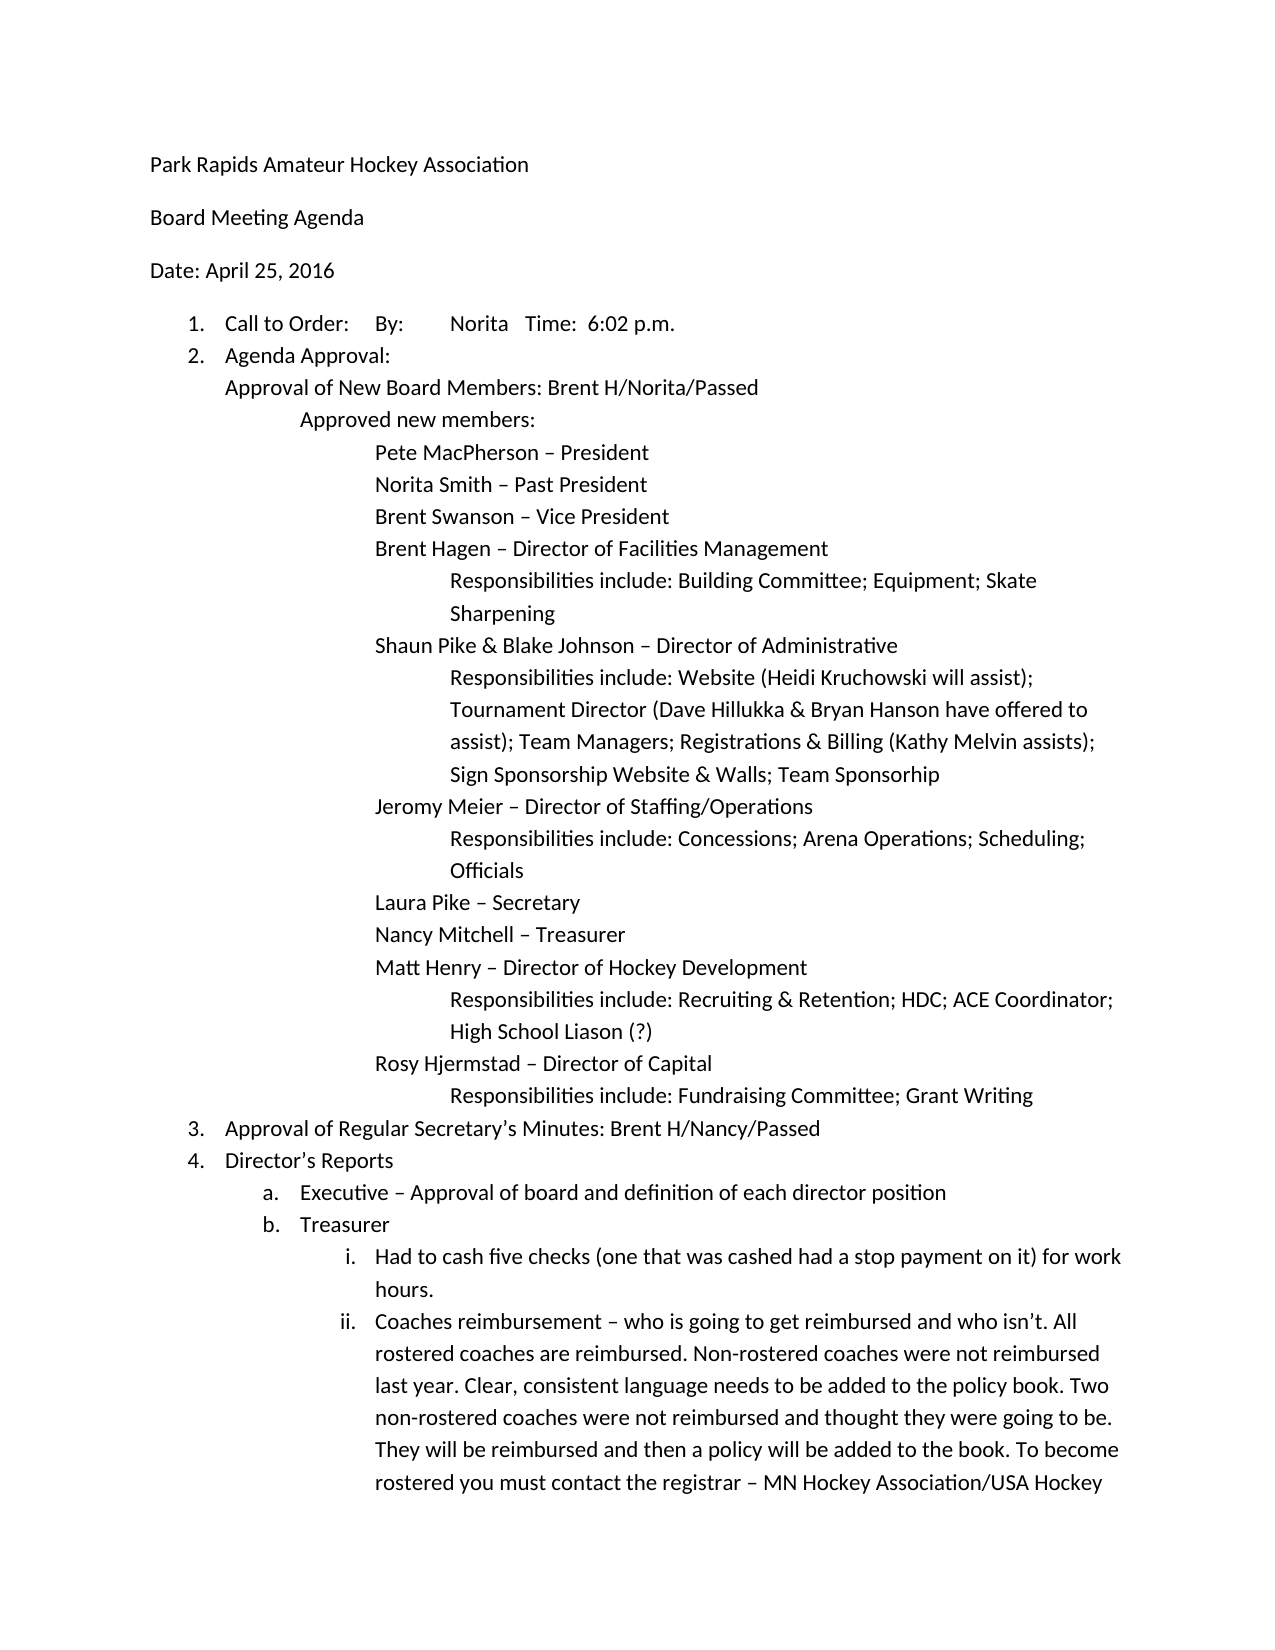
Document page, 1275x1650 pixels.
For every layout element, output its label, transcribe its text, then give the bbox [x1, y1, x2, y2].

list Pete MacPherson – President [225, 438, 1125, 466]
list Nancy Mitchell – Treasurer [300, 921, 1125, 949]
text Date: April 25, 2016 [150, 256, 1125, 284]
list Agenda Approval: [187, 341, 1125, 369]
list Responsibilities include: Fundraising Committee; Grant Writing [300, 1082, 1125, 1109]
text Board Meeting Agenda [150, 203, 1125, 231]
list Approval of New Board Members: Brent H/Norita/Passed [225, 373, 1125, 401]
list Brent Hagen – Director of Facilities Management [300, 534, 1125, 562]
list Norita Smith – Past President [225, 470, 1125, 498]
list Executive – Approval of board and definition of each director position [262, 1178, 1125, 1206]
list Brent Swanson – Vice President [300, 502, 1125, 530]
list Treasurer [262, 1210, 1125, 1238]
list Approval of Regular Secretary’s Minutes: Brent H/Nancy/Passed [187, 1114, 1125, 1142]
list Responsibilities include: Website (Heidi Kruchowski will assist); Tournament Director (Dave Hillukka & Bryan Hanson have offered to assist); Team Managers; Registrations & Billing (Kathy Melvin assists); Sign Sponsorship Website & Walls; Team Sponsorhip [450, 663, 1125, 788]
list Rosy Hjermstad – Director of Capital [300, 1049, 1125, 1077]
list Responsibilities include: Building Committee; Equipment; Skate Sharpening [450, 567, 1125, 627]
list Matt Henry – Director of Hockey Development [300, 953, 1125, 981]
list Laura Pike – Secretary [300, 888, 1125, 916]
text Park Rapids Amateur Hockey Association [150, 150, 1125, 178]
list Shaun Pike & Blake Johnson – Director of Administrative [300, 631, 1125, 659]
list Had to cash five checks (one that was cashed had a stop payment on it) for work hours. [356, 1242, 1125, 1303]
list Director’s Reports [187, 1146, 1125, 1174]
list Responsibilities include: Concessions; Arena Operations; Scheduling; Officials [450, 824, 1125, 884]
list Responsibilities include: Recruiting & Retention; HDC; ACE Coordinator; High School Liason (?) [450, 985, 1125, 1045]
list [356, 1307, 1125, 1496]
list Call to Order: By: Norita Time: 6:02 p.m. [187, 309, 1125, 337]
list Jeromy Meier – Director of Staffing/Operations [300, 792, 1125, 820]
list Approved new members: [225, 406, 1125, 434]
